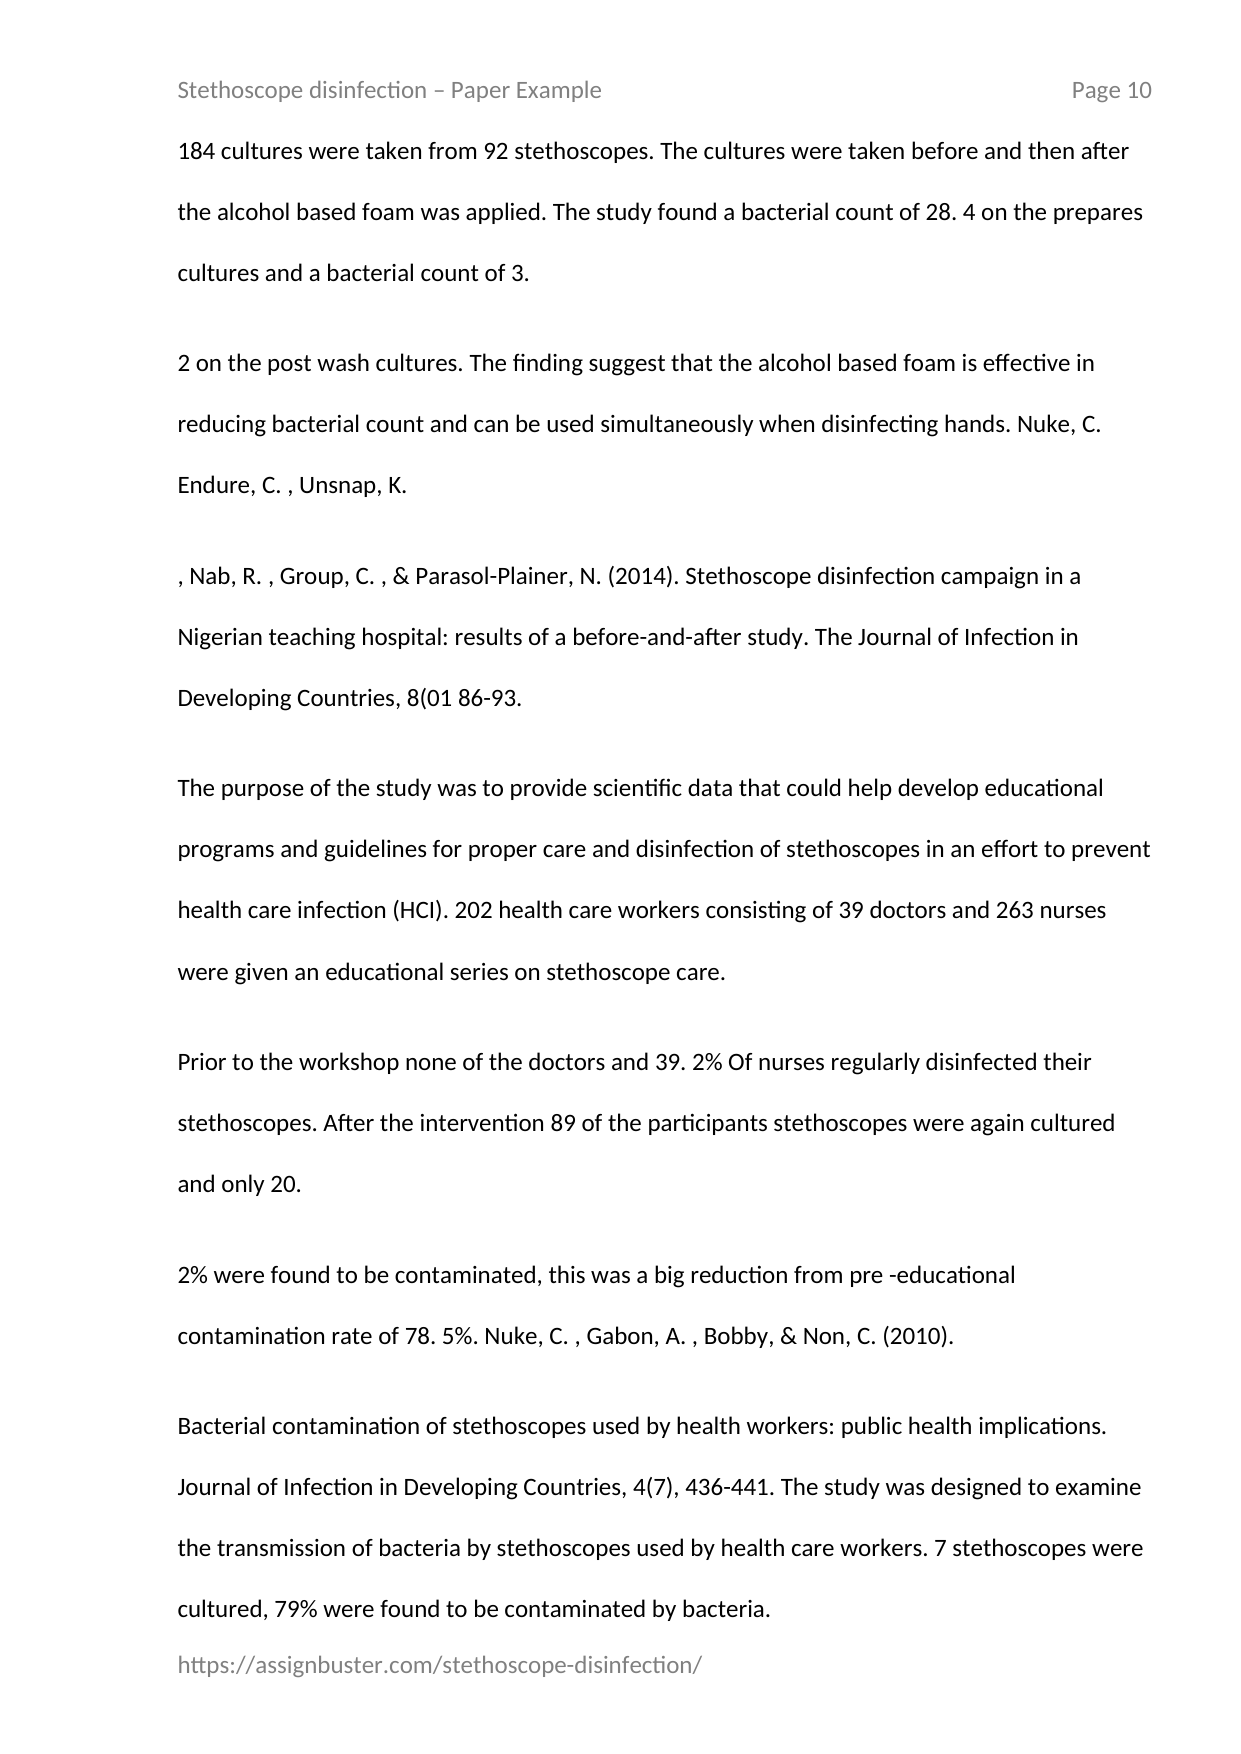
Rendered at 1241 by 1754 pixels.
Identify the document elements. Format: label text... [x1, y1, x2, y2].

text 2% were found to be contaminated, this was a big reduction from pre -educational contamination rate of 78. 5%. Nuke, C. , Gabon, A. , Bobby, & Non, C. (2010). [177, 1259, 1152, 1350]
text Bacterial contamination of stethoscopes used by health workers: public health implications. Journal of Infection in Developing Countries, 4(7), 436-441. The study was designed to examine the transmission of bacteria by stethoscopes used by health care workers. 7 stethoscopes were cultured, 79% were found to be contaminated by bacteria. [177, 1410, 1152, 1624]
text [177, 135, 1152, 287]
text The purpose of the study was to provide scientific data that could help develop educational programs and guidelines for proper care and disinfection of stethoscopes in an effort to prevent health care infection (HCI). 202 health care workers consisting of 39 doctors and 263 nurses were given an educational series on stethoscope care. [177, 773, 1152, 986]
text 2 on the post wash cultures. The finding suggest that the alcohol based foam is effective in reducing bacterial count and can be used simultaneously when disinfecting hands. Nuke, C. Endure, C. , Unsnap, K. [177, 347, 1152, 500]
text Prior to the workshop none of the doctors and 39. 2% Of nurses regularly disinfected their stethoscopes. After the intervention 89 of the participants stethoscopes were again cultured and only 20. [177, 1046, 1152, 1199]
text , Nab, R. , Group, C. , & Parasol-Plainer, N. (2014). Stethoscope disinfection campaign in a Nigerian teaching hospital: results of a before-and-after study. The Journal of Infection in Developing Countries, 8(01 86-93. [177, 560, 1152, 713]
